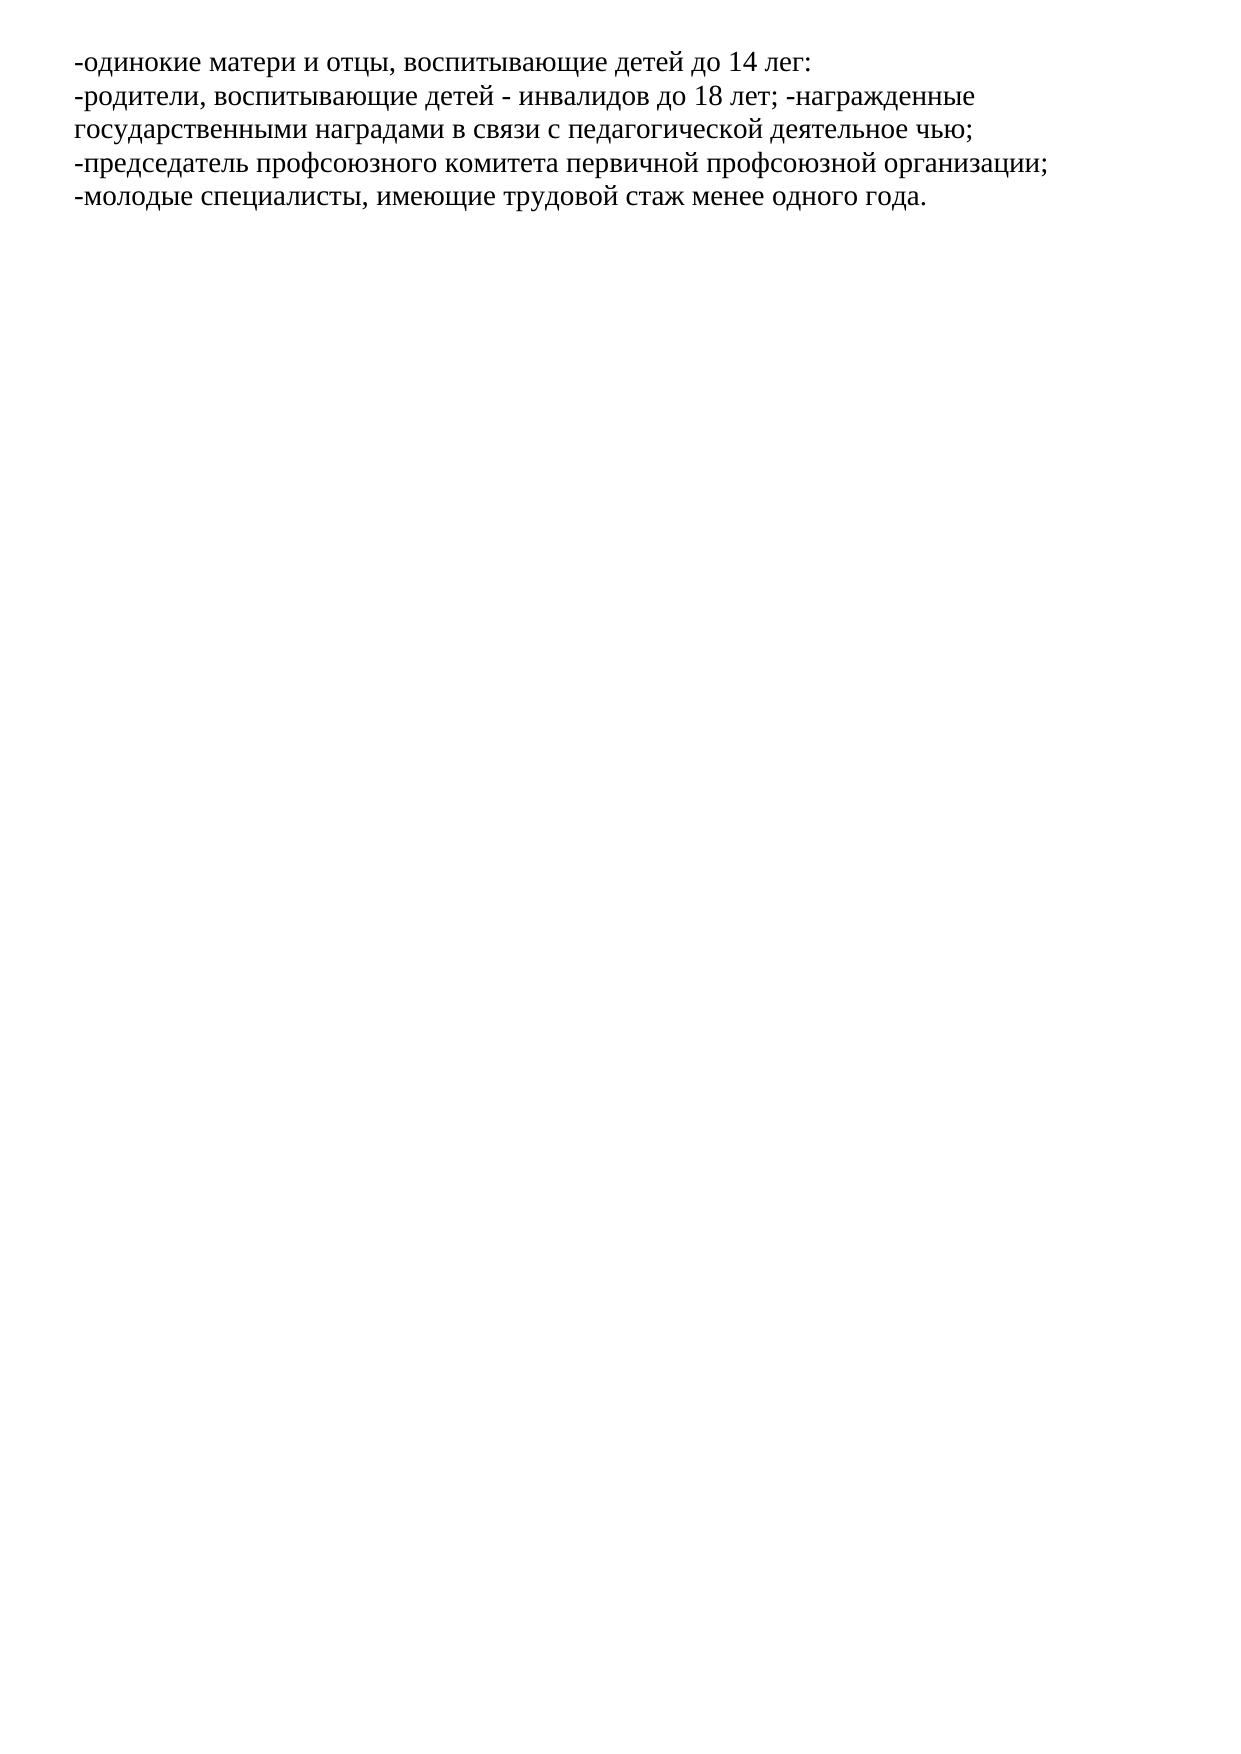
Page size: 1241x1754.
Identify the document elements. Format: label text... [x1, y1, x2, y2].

text -председатель профсоюзного комитета первичной профсоюзной организации; [74, 145, 1211, 178]
text -родители, воспитывающие детей - инвалидов до 18 лет; -награжденные государственными наградами в связи с педагогической деятельное чью; [74, 78, 1211, 145]
text -молодые специалисты, имеющие трудовой стаж менее одного года. [74, 178, 1211, 212]
text -одинокие матери и отцы, воспитывающие детей до 14 лег: [74, 44, 1211, 78]
